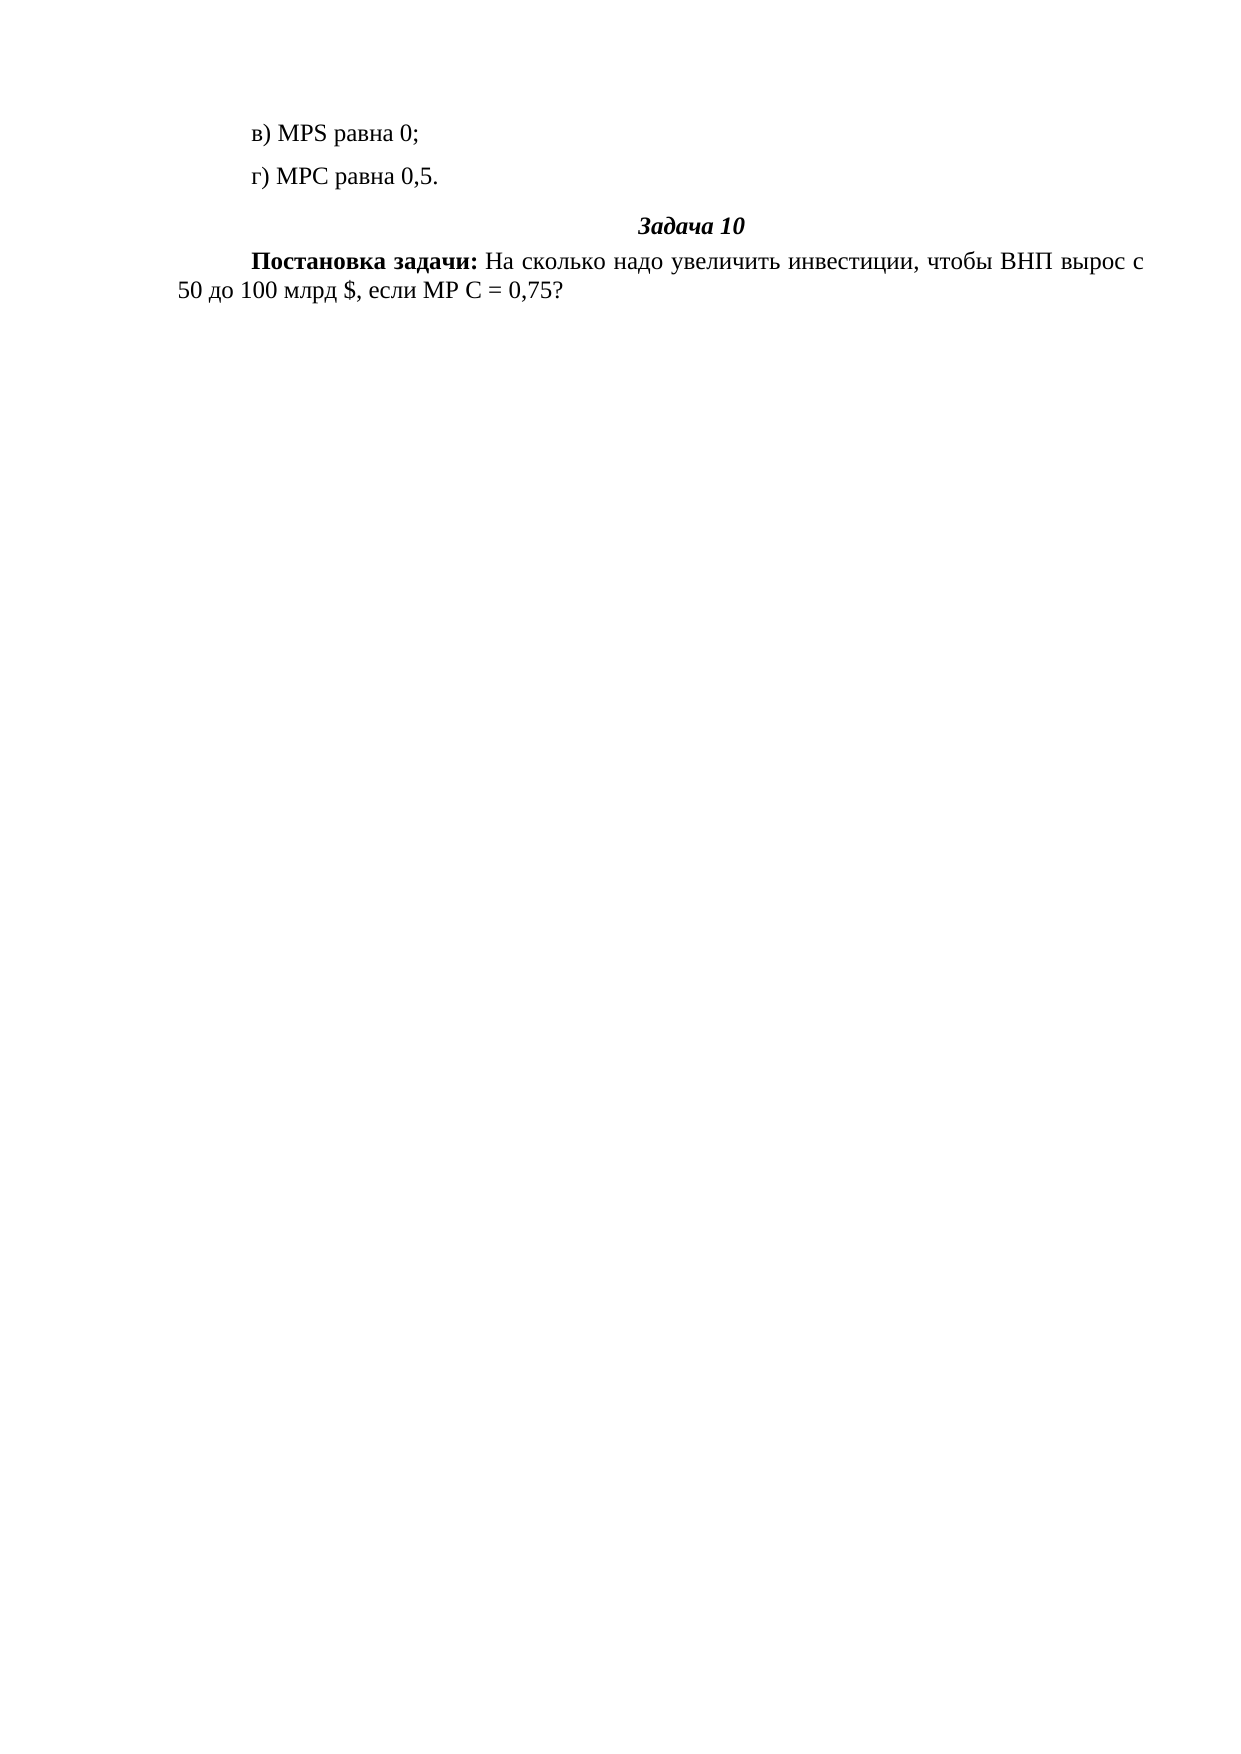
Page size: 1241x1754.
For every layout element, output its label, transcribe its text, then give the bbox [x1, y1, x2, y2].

text Постановка задачи: На сколько надо увеличить инвестиции, чтобы ВНП вырос с 50 до 100 млрд $, если MP С = 0,75? [177, 246, 1145, 304]
text в) MPS равна 0; [177, 118, 1145, 147]
text г) МРС равна 0,5. [177, 161, 1145, 190]
subtitle Задача 10 [177, 211, 1132, 239]
